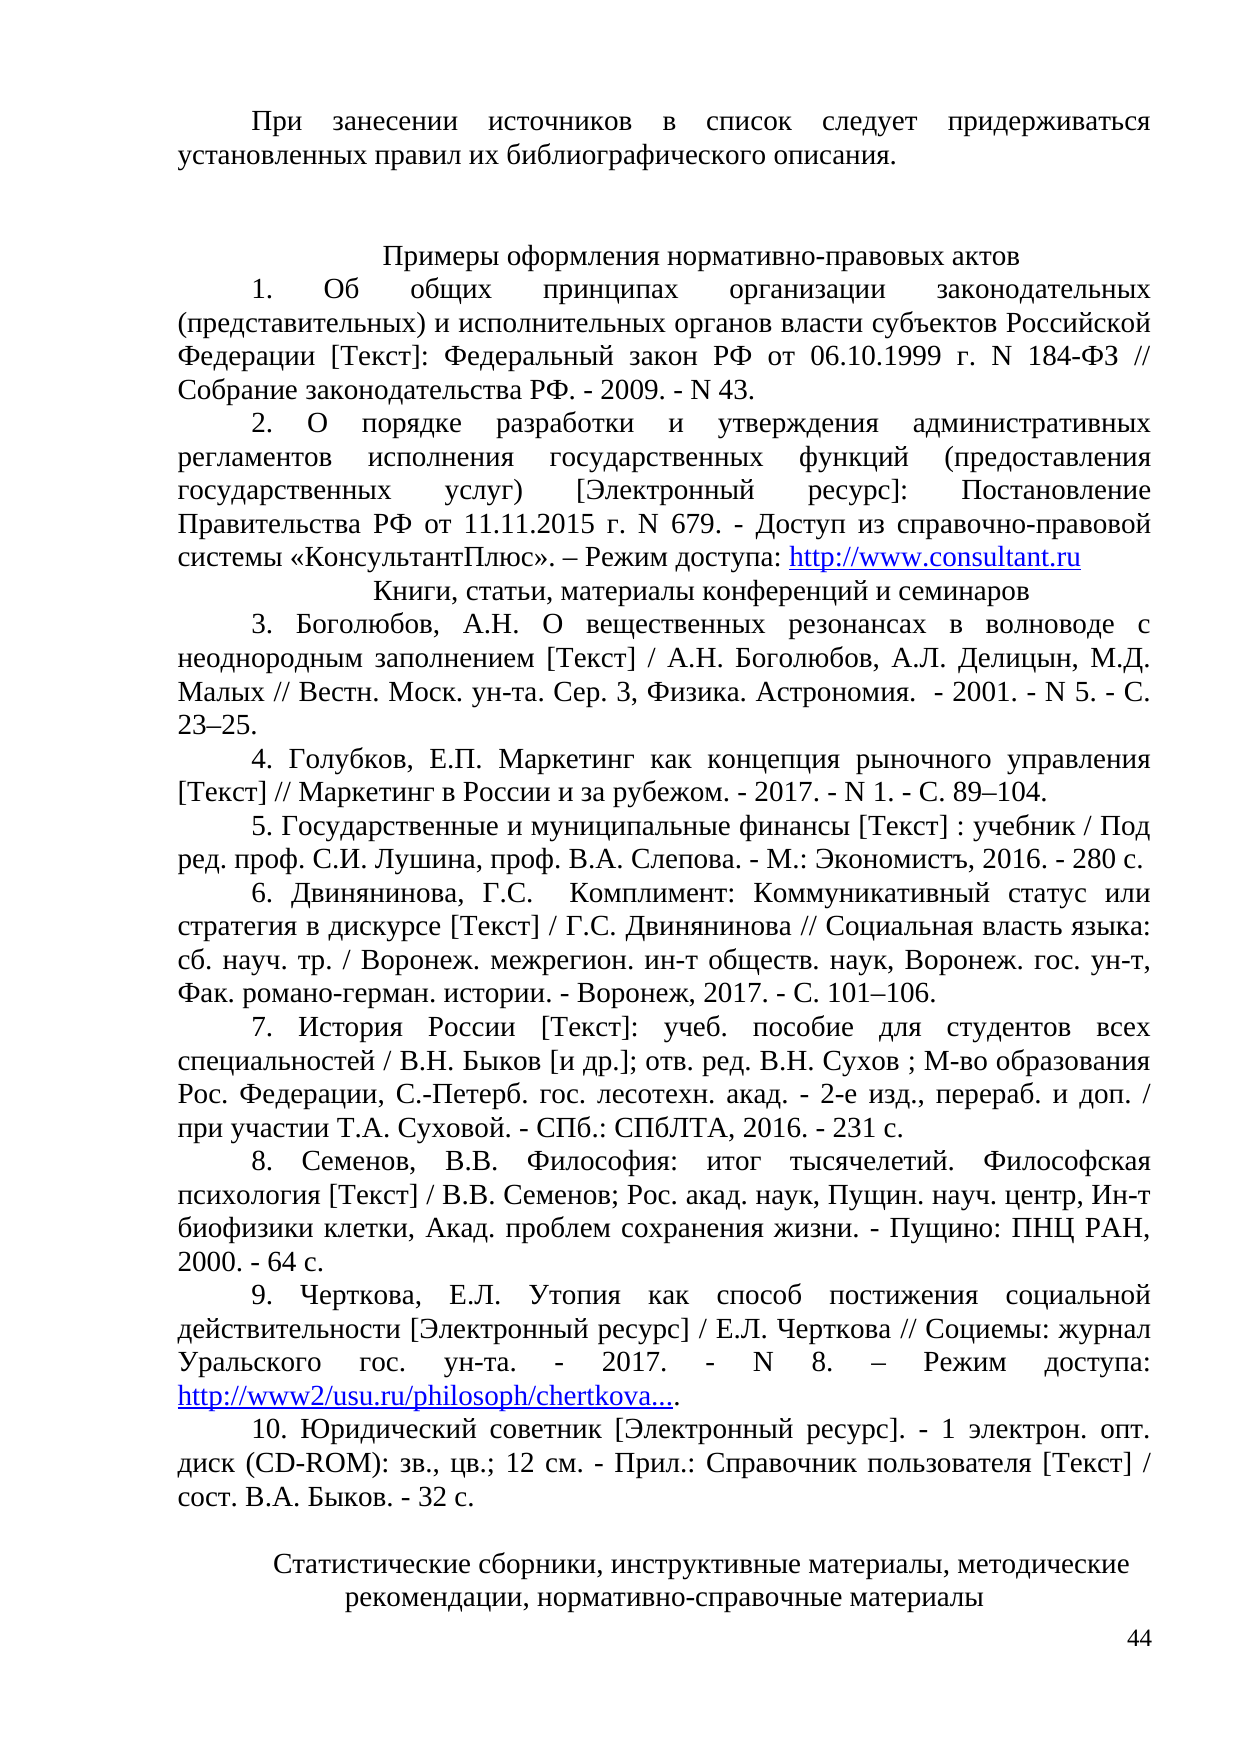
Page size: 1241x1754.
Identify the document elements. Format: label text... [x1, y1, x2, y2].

text 2. О порядке разработки и утверждения административных регламентов исполнения государственных функций (предоставления государственных услуг) [Электронный ресурс]: Постановление Правительства РФ от 11.11.2015 г. N 679. - Доступ из справочно-правовой системы «КонсультантПлюс». – Режим доступа: http://www.consultant.ru [177, 405, 1152, 573]
text 4. Голубков, Е.П. Маркетинг как концепция рыночного управления [Текст] // Маркетинг в России и за рубежом. - 2017. - N 1. - С. 89–104. [177, 741, 1152, 808]
text 3. Боголюбов, А.Н. О вещественных резонансах в волноводе с неоднородным заполнением [Текст] / А.Н. Боголюбов, А.Л. Делицын, М.Д. Малых // Вестн. Моск. ун-та. Сер. 3, Физика. Астрономия. - 2001. - N 5. - С. 23–25. [177, 607, 1152, 741]
text 7. История России [Текст]: учеб. пособие для студентов всех специальностей / В.Н. Быков [и др.]; отв. ред. В.Н. Сухов ; М-во образования Рос. Федерации, С.-Петерб. гос. лесотехн. акад. - 2-е изд., перераб. и доп. / при участии Т.А. Суховой. - СПб.: СПбЛТА, 2016. - 231 с. [177, 1009, 1152, 1143]
text 8. Семенов, В.В. Философия: итог тысячелетий. Философская психология [Текст] / В.В. Семенов; Рос. акад. наук, Пущин. науч. центр, Ин-т биофизики клетки, Акад. проблем сохранения жизни. - Пущино: ПНЦ РАН, 2000. - 64 с. [177, 1143, 1152, 1277]
text 6. Двинянинова, Г.С. Комплимент: Коммуникативный статус или стратегия в дискурсе [Текст] / Г.С. Двинянинова // Социальная власть языка: сб. науч. тр. / Воронеж. межрегион. ин-т обществ. наук, Воронеж. гос. ун-т, Фак. романо-герман. истории. - Воронеж, 2017. - С. 101–106. [177, 875, 1152, 1009]
text При занесении источников в список следует придерживаться установленных правил их библиографического описания. [177, 103, 1152, 171]
text Статистические сборники, инструктивные материалы, методические рекомендации, нормативно-справочные материалы [177, 1546, 1152, 1613]
text Книги, статьи, материалы конференций и семинаров [177, 573, 1152, 607]
text 10. Юридический советник [Электронный ресурс]. - 1 электрон. опт. диск (CD-ROM): зв., цв.; 12 см. - Прил.: Справочник пользователя [Текст] / сост. В.А. Быков. - 32 с. [177, 1412, 1152, 1512]
text 5. Государственные и муниципальные финансы [Текст] : учебник / Под ред. проф. С.И. Лушина, проф. В.А. Слепова. - М.: Экономистъ, 2016. - 280 с. [177, 808, 1152, 875]
text 9. Черткова, Е.Л. Утопия как способ постижения социальной действительности [Электронный ресурс] / Е.Л. Черткова // Социемы: журнал Уральского гос. ун-та. - 2017. - N 8. – Режим доступа: http://www2/usu.ru/philosoph/chertkova.... [177, 1277, 1152, 1412]
text 1. Об общих принципах организации законодательных (представительных) и исполнительных органов власти субъектов Российской Федерации [Текст]: Федеральный закон РФ от 06.10.1999 г. N 184-ФЗ // Собрание законодательства РФ. - 2009. - N 43. [177, 271, 1152, 405]
text Примеры оформления нормативно-правовых актов [177, 238, 1152, 271]
